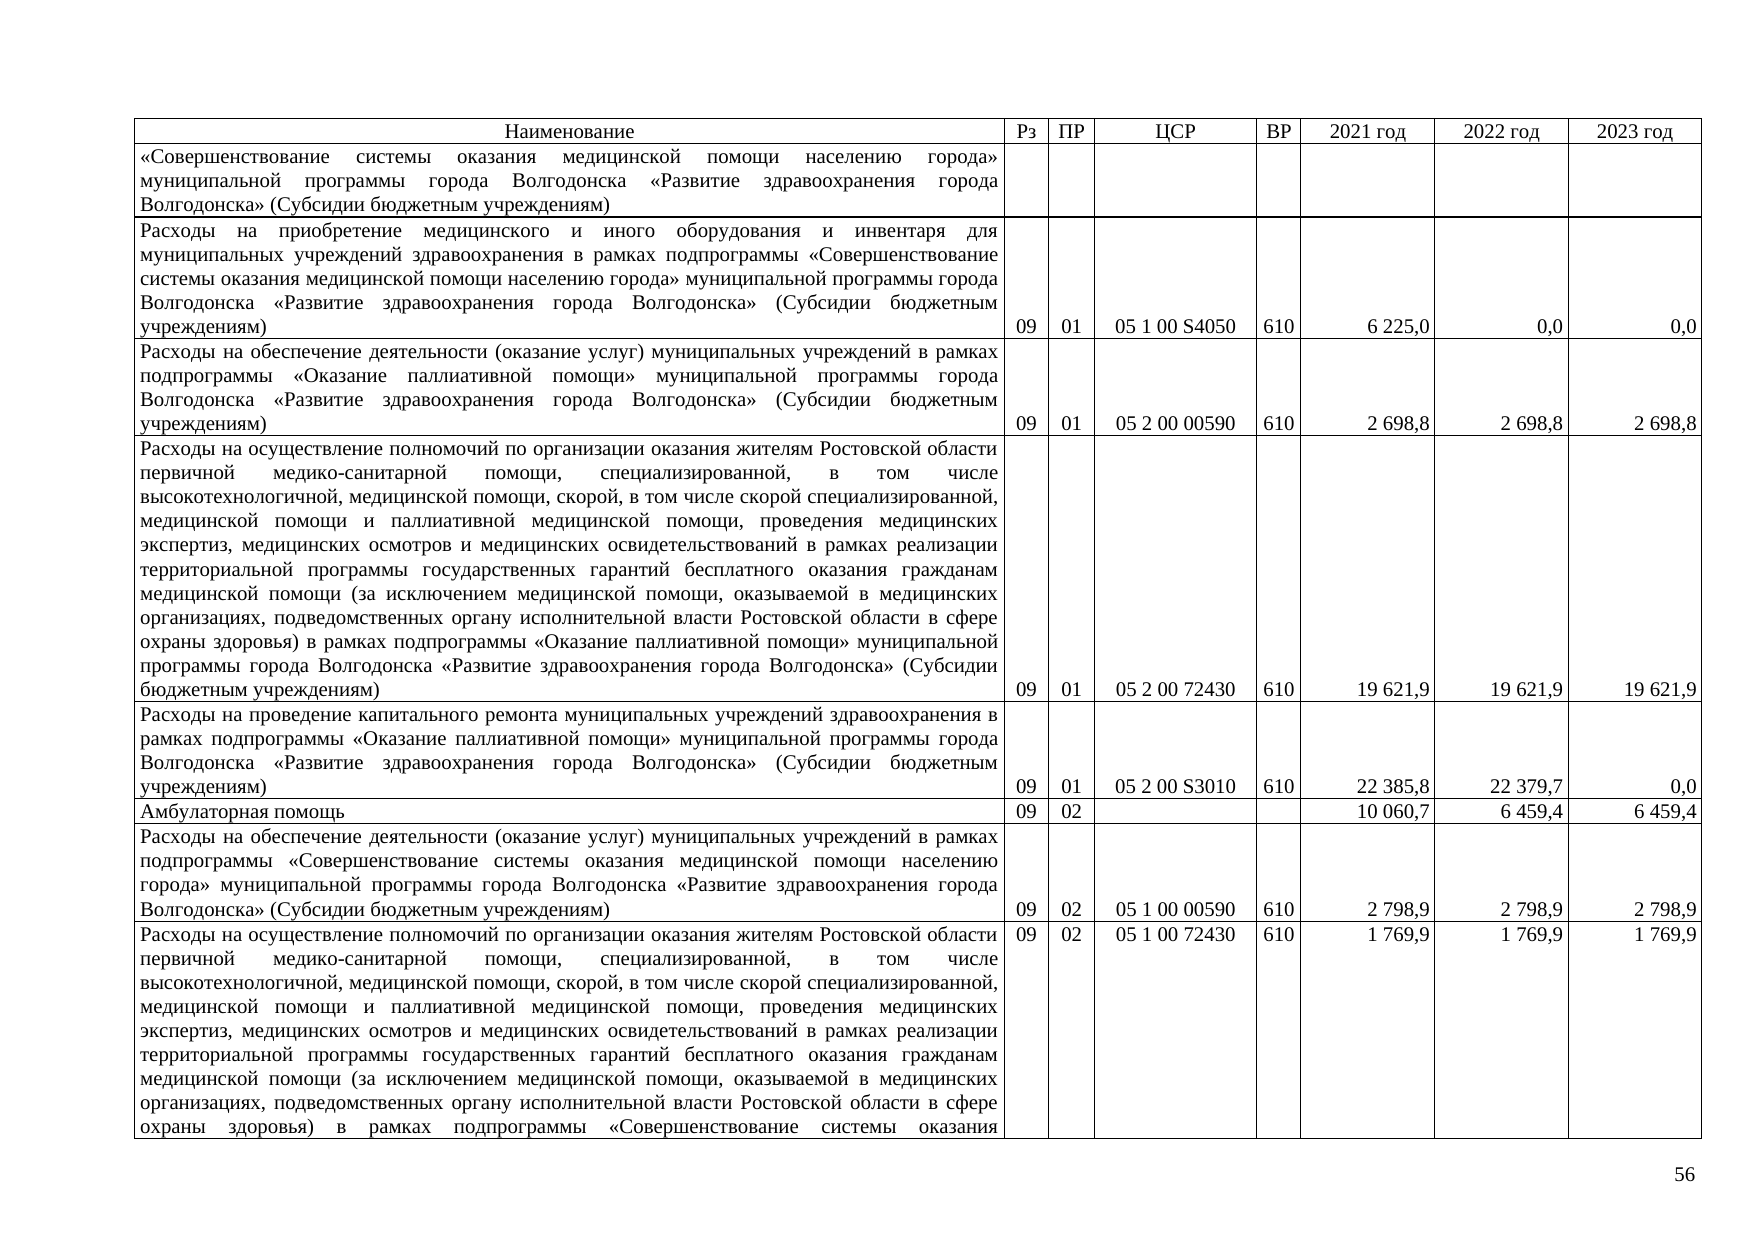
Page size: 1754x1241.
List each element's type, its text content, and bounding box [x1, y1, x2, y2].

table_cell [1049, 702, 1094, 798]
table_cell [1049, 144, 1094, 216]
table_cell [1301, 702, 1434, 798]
table_header ЦСР [1095, 119, 1256, 143]
table_header ВР [1257, 119, 1300, 143]
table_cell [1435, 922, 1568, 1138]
table_header Наименование [135, 119, 1004, 143]
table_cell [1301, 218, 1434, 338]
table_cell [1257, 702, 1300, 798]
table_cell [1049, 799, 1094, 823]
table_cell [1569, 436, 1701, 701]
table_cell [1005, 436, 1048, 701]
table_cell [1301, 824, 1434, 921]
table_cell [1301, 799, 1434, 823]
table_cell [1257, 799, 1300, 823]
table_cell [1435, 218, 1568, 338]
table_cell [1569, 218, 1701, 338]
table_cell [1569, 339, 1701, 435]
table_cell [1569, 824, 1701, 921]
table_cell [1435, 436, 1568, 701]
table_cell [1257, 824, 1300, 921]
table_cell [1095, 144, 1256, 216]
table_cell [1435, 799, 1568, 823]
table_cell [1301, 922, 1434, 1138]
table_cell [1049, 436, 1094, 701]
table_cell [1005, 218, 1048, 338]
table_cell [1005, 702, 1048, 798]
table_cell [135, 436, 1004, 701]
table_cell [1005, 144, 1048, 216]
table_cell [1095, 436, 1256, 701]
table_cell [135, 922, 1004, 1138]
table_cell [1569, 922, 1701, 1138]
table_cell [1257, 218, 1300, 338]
table_header 2022 год [1435, 119, 1568, 143]
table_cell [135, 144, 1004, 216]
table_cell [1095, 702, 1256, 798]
table_header 2023 год [1569, 119, 1701, 143]
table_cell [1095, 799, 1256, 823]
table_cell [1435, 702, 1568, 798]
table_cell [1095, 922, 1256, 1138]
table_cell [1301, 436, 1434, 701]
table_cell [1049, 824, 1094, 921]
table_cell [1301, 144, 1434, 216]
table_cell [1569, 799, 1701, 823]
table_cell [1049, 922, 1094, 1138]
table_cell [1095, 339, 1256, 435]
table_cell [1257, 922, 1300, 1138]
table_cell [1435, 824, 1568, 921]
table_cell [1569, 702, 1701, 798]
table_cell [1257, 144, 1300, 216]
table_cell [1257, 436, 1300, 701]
table_header ПР [1049, 119, 1094, 143]
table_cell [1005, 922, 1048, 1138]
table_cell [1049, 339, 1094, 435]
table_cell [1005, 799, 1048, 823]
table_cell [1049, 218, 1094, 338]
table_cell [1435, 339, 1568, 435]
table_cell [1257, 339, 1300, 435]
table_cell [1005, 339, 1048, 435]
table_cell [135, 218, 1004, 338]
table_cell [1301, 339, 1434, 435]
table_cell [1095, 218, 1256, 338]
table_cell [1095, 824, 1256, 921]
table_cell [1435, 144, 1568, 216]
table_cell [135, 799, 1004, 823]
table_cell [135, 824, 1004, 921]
table_header Рз [1005, 119, 1048, 143]
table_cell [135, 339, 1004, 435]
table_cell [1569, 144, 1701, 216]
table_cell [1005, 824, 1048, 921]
table_header 2021 год [1301, 119, 1434, 143]
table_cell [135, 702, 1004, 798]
